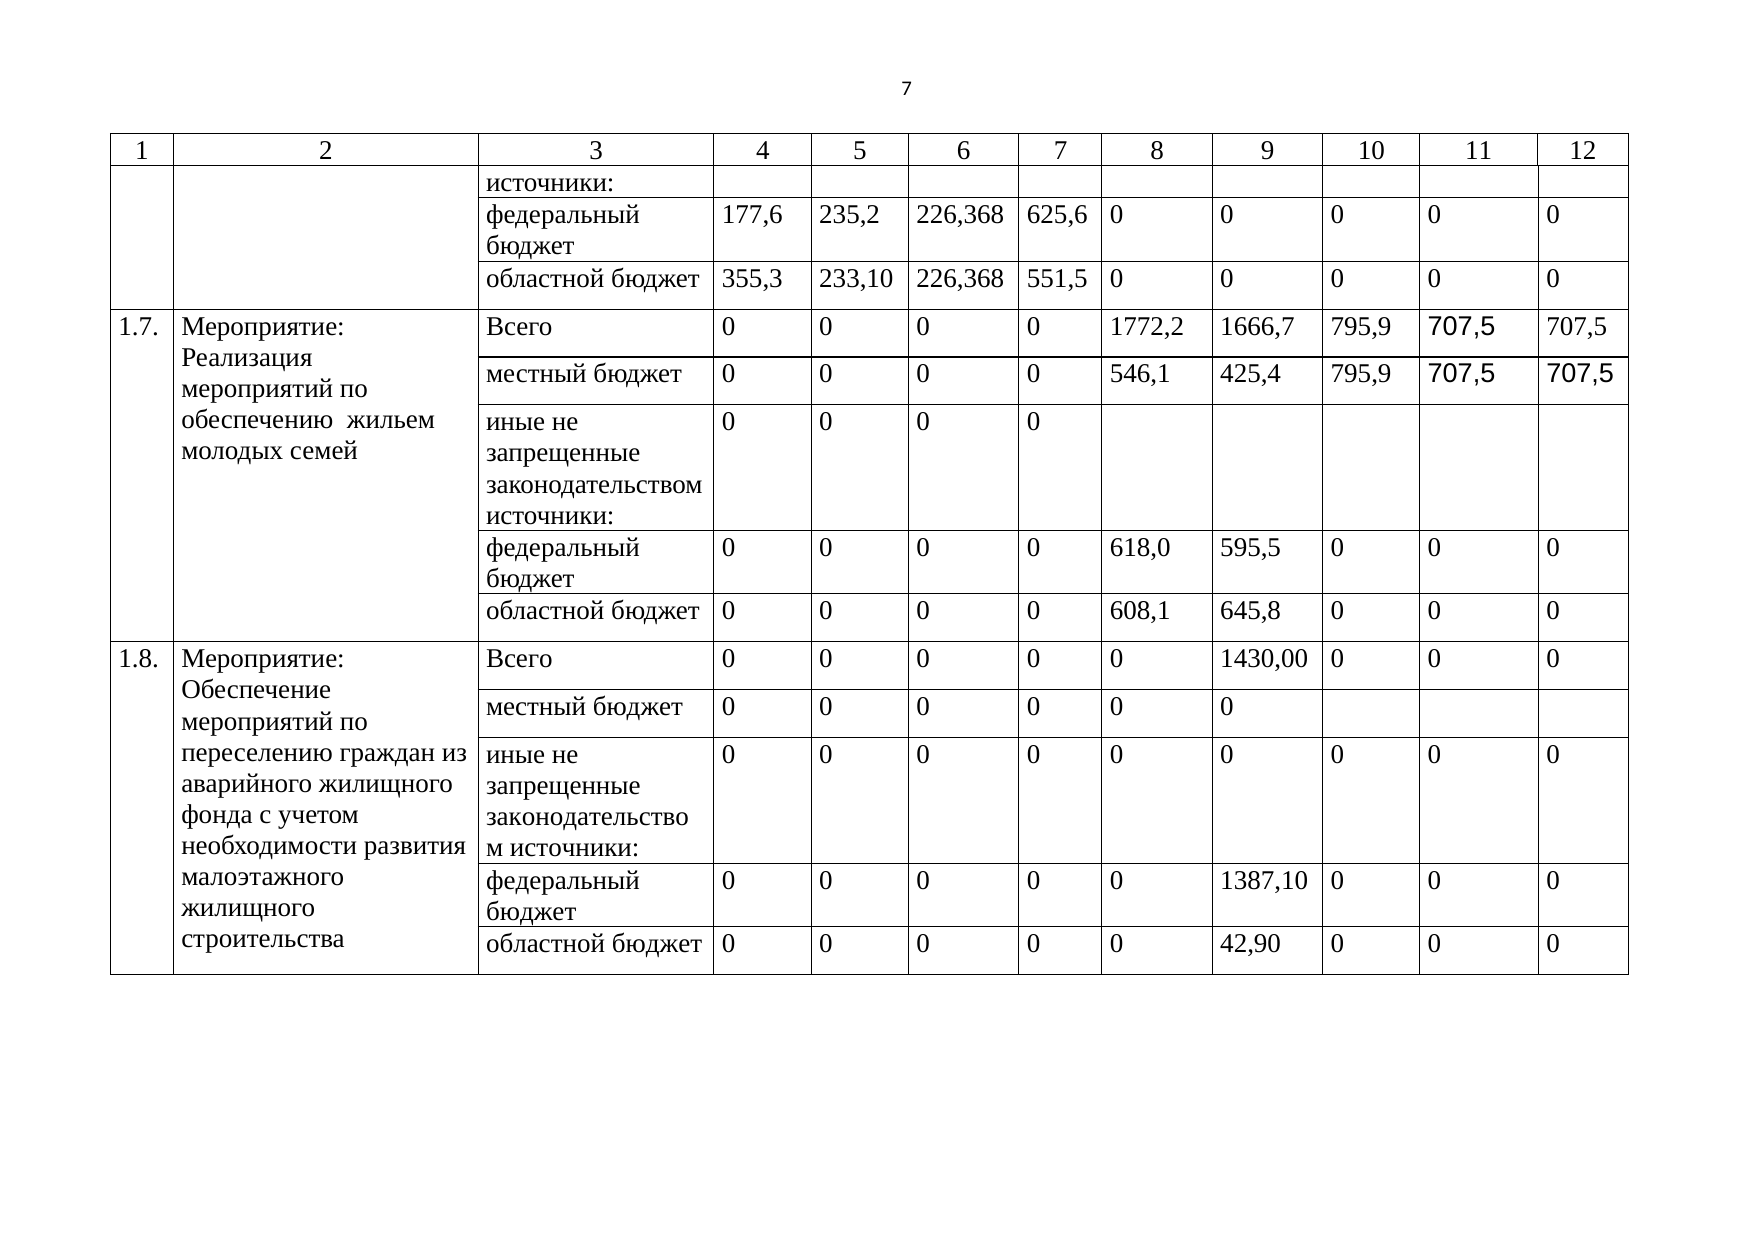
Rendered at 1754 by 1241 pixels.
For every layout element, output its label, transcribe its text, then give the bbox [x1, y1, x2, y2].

table_cell 707,5 [1539, 310, 1628, 356]
table_cell [909, 166, 1018, 197]
table_cell 0 [909, 310, 1018, 356]
table_cell 0 [1213, 262, 1322, 308]
table_header 1 [111, 134, 173, 165]
table_header 5 [812, 134, 908, 165]
table_header 9 [1213, 134, 1322, 165]
table_cell [1420, 166, 1538, 197]
table_cell 0 [909, 594, 1018, 641]
table_header 4 [714, 134, 811, 165]
table_cell 226,368 [909, 262, 1018, 308]
table_cell 707,5 [1420, 358, 1538, 404]
table_cell 235,2 [812, 198, 908, 261]
table_cell 707,5 [1420, 310, 1538, 356]
table_cell областной бюджет [479, 262, 713, 308]
table_cell 795,9 [1323, 310, 1419, 356]
table_cell Мероприятие: Реализация мероприятий по обеспечению жильем молодых семей [174, 310, 478, 641]
table_cell 0 [812, 864, 908, 926]
table_cell 0 [1420, 738, 1538, 863]
table_cell 0 [714, 405, 811, 530]
table_cell 0 [714, 864, 811, 926]
table_cell 0 [1019, 594, 1101, 641]
table_cell 0 [1539, 738, 1628, 863]
table_cell [812, 166, 908, 197]
table_cell 0 [1019, 690, 1101, 737]
table_cell 0 [714, 927, 811, 974]
table_cell 1.7. [111, 310, 173, 641]
table_cell 0 [909, 358, 1018, 404]
table_header 12 [1538, 134, 1628, 165]
table_cell 0 [1420, 531, 1538, 593]
table_cell 0 [812, 690, 908, 737]
table_cell 0 [1019, 927, 1101, 974]
table_cell 0 [812, 358, 908, 404]
table_cell 0 [909, 690, 1018, 737]
table_cell 0 [1420, 927, 1538, 974]
table_cell 551,5 [1019, 262, 1101, 308]
table_cell [1213, 166, 1322, 197]
table_cell 0 [812, 531, 908, 593]
table_cell 0 [1539, 927, 1628, 974]
table_cell [1539, 690, 1628, 737]
table_cell 0 [1102, 262, 1212, 308]
table_cell 0 [1323, 198, 1419, 261]
table_cell 0 [909, 531, 1018, 593]
table_cell 0 [1323, 262, 1419, 308]
table_header 10 [1323, 134, 1419, 165]
table_cell местный бюджет [479, 690, 713, 737]
table_cell 0 [1102, 198, 1212, 261]
table_cell 0 [1420, 262, 1538, 308]
table_cell [1539, 166, 1628, 197]
table_cell [1102, 405, 1212, 530]
table_cell 0 [1323, 531, 1419, 593]
table_cell 0 [1539, 531, 1628, 593]
table_header 11 [1420, 134, 1537, 165]
table_cell 0 [1539, 198, 1628, 261]
table_cell 0 [714, 642, 811, 689]
table_cell Всего [479, 310, 713, 356]
table_cell 0 [1420, 642, 1538, 689]
table_cell 425,4 [1213, 358, 1322, 404]
table_cell 1387,10 [1213, 864, 1322, 926]
table_cell 0 [714, 690, 811, 737]
table_cell 1666,7 [1213, 310, 1322, 356]
table_cell 0 [1213, 690, 1322, 737]
table_cell федеральный бюджет [479, 531, 713, 593]
table_cell 0 [909, 405, 1018, 530]
table_cell 42,90 [1213, 927, 1322, 974]
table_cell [479, 166, 713, 197]
table_cell 0 [909, 738, 1018, 863]
table_cell 0 [1539, 642, 1628, 689]
table_cell [1420, 690, 1538, 737]
table_cell 0 [714, 594, 811, 641]
table_cell Всего [479, 642, 713, 689]
table_cell 0 [1420, 198, 1538, 261]
table_cell Мероприятие: Обеспечение мероприятий по переселению граждан из аварийного жилищного фонда с учетом необходимости развития малоэтажного жилищного строительства [174, 642, 478, 974]
table_cell 0 [1019, 358, 1101, 404]
table_cell 0 [1213, 738, 1322, 863]
table_cell местный бюджет [479, 358, 713, 404]
table_cell 0 [1323, 864, 1419, 926]
table_cell 0 [812, 594, 908, 641]
table_cell 0 [909, 864, 1018, 926]
table_cell 0 [1019, 864, 1101, 926]
table_cell 595,5 [1213, 531, 1322, 593]
table_cell 707,5 [1539, 358, 1628, 404]
table_cell иные не запрещенные законодательством источники: [479, 738, 713, 863]
table_cell 0 [1019, 642, 1101, 689]
table_cell 0 [1019, 310, 1101, 356]
table_cell 0 [714, 310, 811, 356]
table_cell 0 [714, 358, 811, 404]
table_cell 0 [1019, 405, 1101, 530]
table_cell 355,3 [714, 262, 811, 308]
table_cell [714, 166, 811, 197]
table_cell федеральный бюджет [479, 864, 713, 926]
table_cell 0 [1323, 594, 1419, 641]
table_cell 0 [812, 738, 908, 863]
table_header 2 [174, 134, 478, 165]
table_cell областной бюджет [479, 594, 713, 641]
table_cell 0 [1539, 864, 1628, 926]
table_cell федеральный бюджет [479, 198, 713, 261]
table_cell 233,10 [812, 262, 908, 308]
table_cell 0 [1019, 738, 1101, 863]
table_cell 645,8 [1213, 594, 1322, 641]
table_cell 0 [909, 642, 1018, 689]
table_cell [1323, 690, 1419, 737]
table_cell [1213, 405, 1322, 530]
table_cell 0 [1102, 864, 1212, 926]
table_cell 0 [812, 405, 908, 530]
table_cell [1323, 405, 1419, 530]
table_cell 618,0 [1102, 531, 1212, 593]
table_cell [1323, 166, 1419, 197]
table_cell иные не запрещенные законодательством источники: [479, 405, 713, 530]
table_cell 0 [1323, 642, 1419, 689]
table_cell 0 [1539, 594, 1628, 641]
table_cell 0 [714, 738, 811, 863]
table_cell 0 [1539, 262, 1628, 308]
table_cell 1772,2 [1102, 310, 1212, 356]
table_cell 0 [1102, 642, 1212, 689]
table_cell [1539, 405, 1628, 530]
table_cell [1102, 166, 1212, 197]
table_header 6 [909, 134, 1018, 165]
table_cell 0 [909, 927, 1018, 974]
table_cell 177,6 [714, 198, 811, 261]
table_cell 546,1 [1102, 358, 1212, 404]
table_cell [1019, 166, 1101, 197]
table_cell 0 [1102, 690, 1212, 737]
table_cell 0 [1102, 738, 1212, 863]
table_cell 0 [1420, 864, 1538, 926]
table_cell 0 [1213, 198, 1322, 261]
table_cell 0 [812, 642, 908, 689]
table_cell 0 [1019, 531, 1101, 593]
table_cell 0 [1102, 927, 1212, 974]
table_header 7 [1019, 134, 1101, 165]
table_header 3 [479, 134, 713, 165]
table_header 8 [1102, 134, 1212, 165]
table_cell [1420, 405, 1538, 530]
table_cell 0 [812, 310, 908, 356]
table_cell 0 [812, 927, 908, 974]
table_cell областной бюджет [479, 927, 713, 974]
table_cell 608,1 [1102, 594, 1212, 641]
table_cell 1.8. [111, 642, 173, 974]
table_cell 0 [1323, 738, 1419, 863]
table_cell 625,6 [1019, 198, 1101, 261]
table_cell 795,9 [1323, 358, 1419, 404]
table_cell 0 [1323, 927, 1419, 974]
table_cell 0 [1420, 594, 1538, 641]
table_cell 1430,00 [1213, 642, 1322, 689]
table_cell 226,368 [909, 198, 1018, 261]
table_cell 0 [714, 531, 811, 593]
